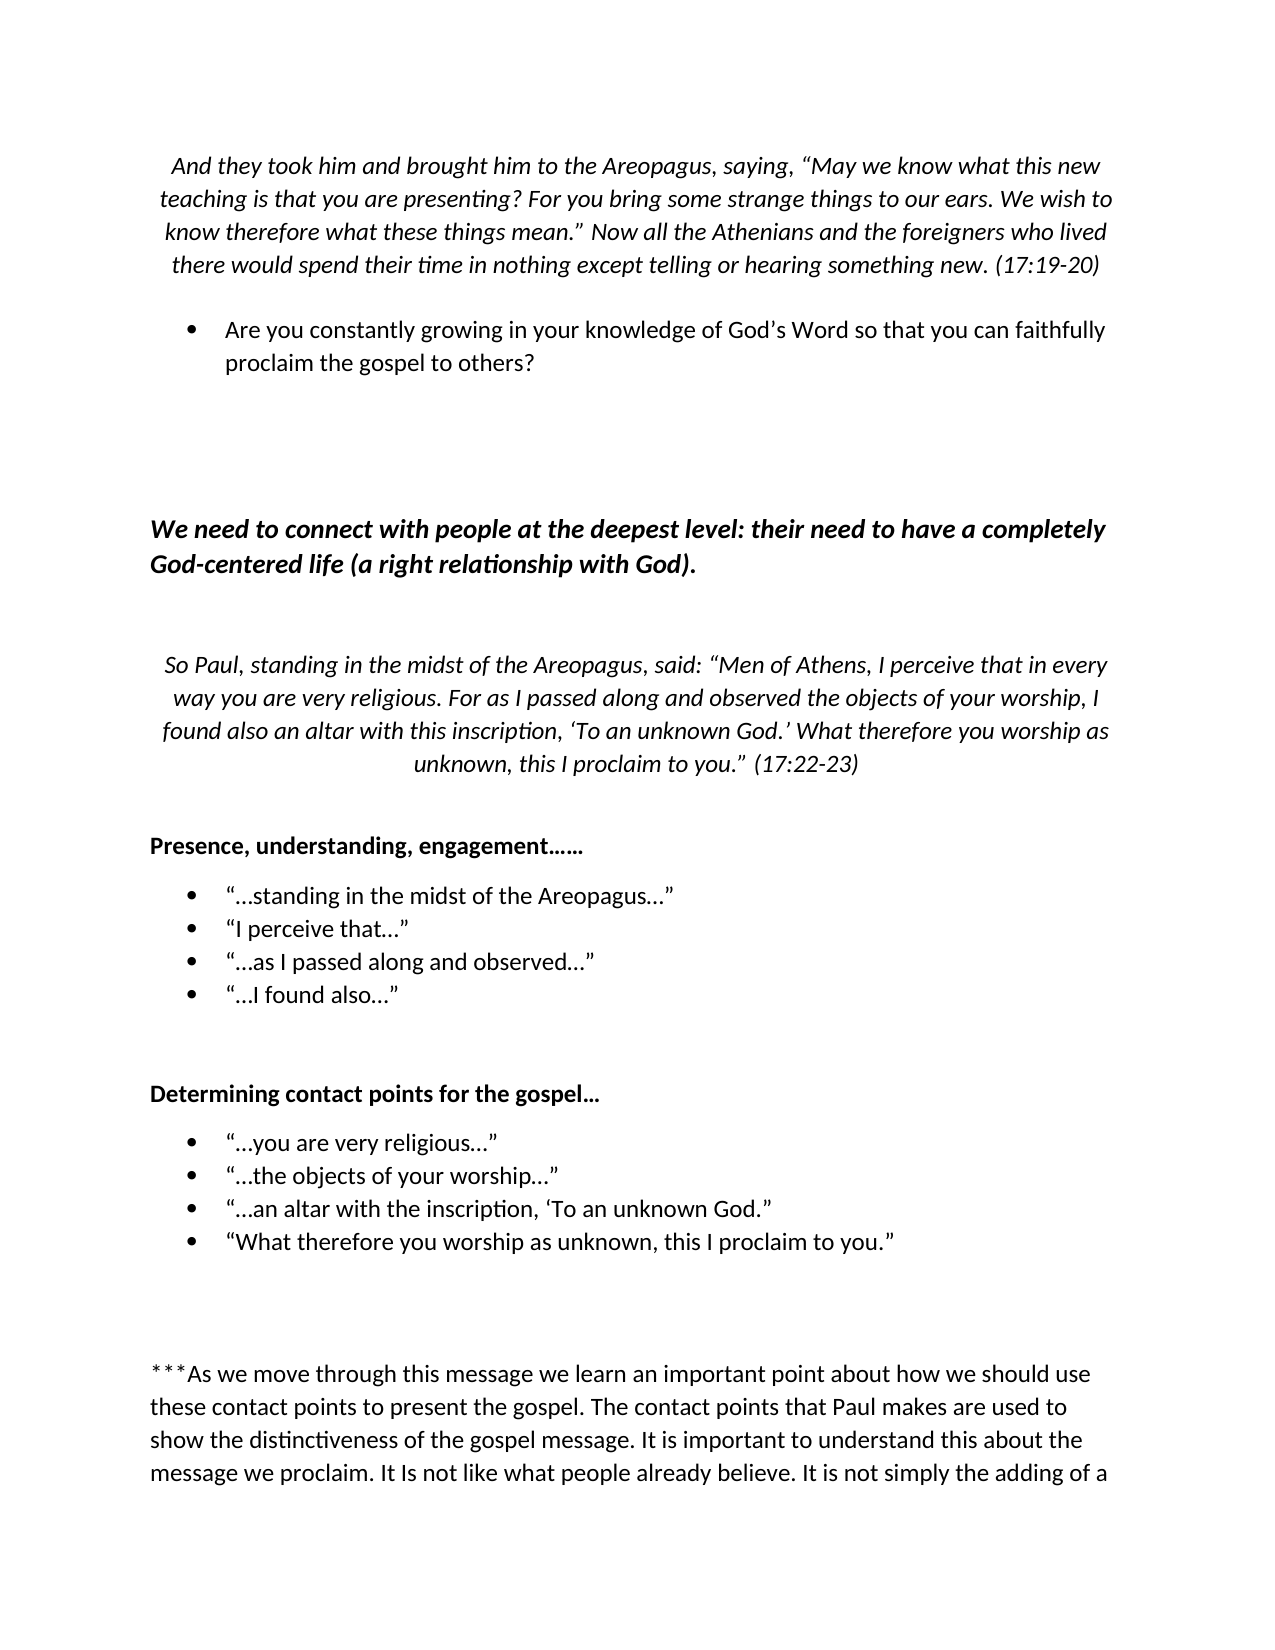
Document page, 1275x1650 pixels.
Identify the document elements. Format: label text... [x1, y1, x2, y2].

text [150, 1358, 1125, 1487]
text We need to connect with people at the deepest level: their need to have a completely God-centered life (a right relationship with God). [150, 512, 1125, 581]
list Are you constantly growing in your knowledge of God’s Word so that you can faithfully proclaim the gospel to others? [187, 314, 1125, 378]
text Determining contact points for the gospel… [150, 1078, 1125, 1108]
list “…an altar with the inscription, ‘To an unknown God.” [187, 1193, 1125, 1224]
list “I perceive that…” [187, 913, 1125, 943]
list “…I found also…” [187, 979, 1125, 1009]
list “…standing in the midst of the Areopagus…” [187, 880, 1125, 911]
text So Paul, standing in the midst of the Areopagus, said: “Men of Athens, I perceive that in every way you are very religious. For as I passed along and observed the objects of your worship, I found also an altar with this inscription, ‘To an unknown God.’ What therefore you worship as unknown, this I proclaim to you.” (17:22-23) [150, 649, 1125, 778]
list “…as I passed along and observed…” [187, 946, 1125, 976]
list “…the objects of your worship…” [187, 1160, 1125, 1191]
list “What therefore you worship as unknown, this I proclaim to you.” [187, 1226, 1125, 1257]
text Presence, understanding, engagement…… [150, 830, 1125, 861]
list And they took him and brought him to the Areopagus, saying, “May we know what this new teaching is that you are presenting? For you bring some strange things to our ears. We wish to know therefore what these things mean.” Now all the Athenians and the foreigners who lived there would spend their time in nothing except telling or hearing something new. (17:19-20) [150, 150, 1125, 279]
list “…you are very religious…” [187, 1127, 1125, 1158]
